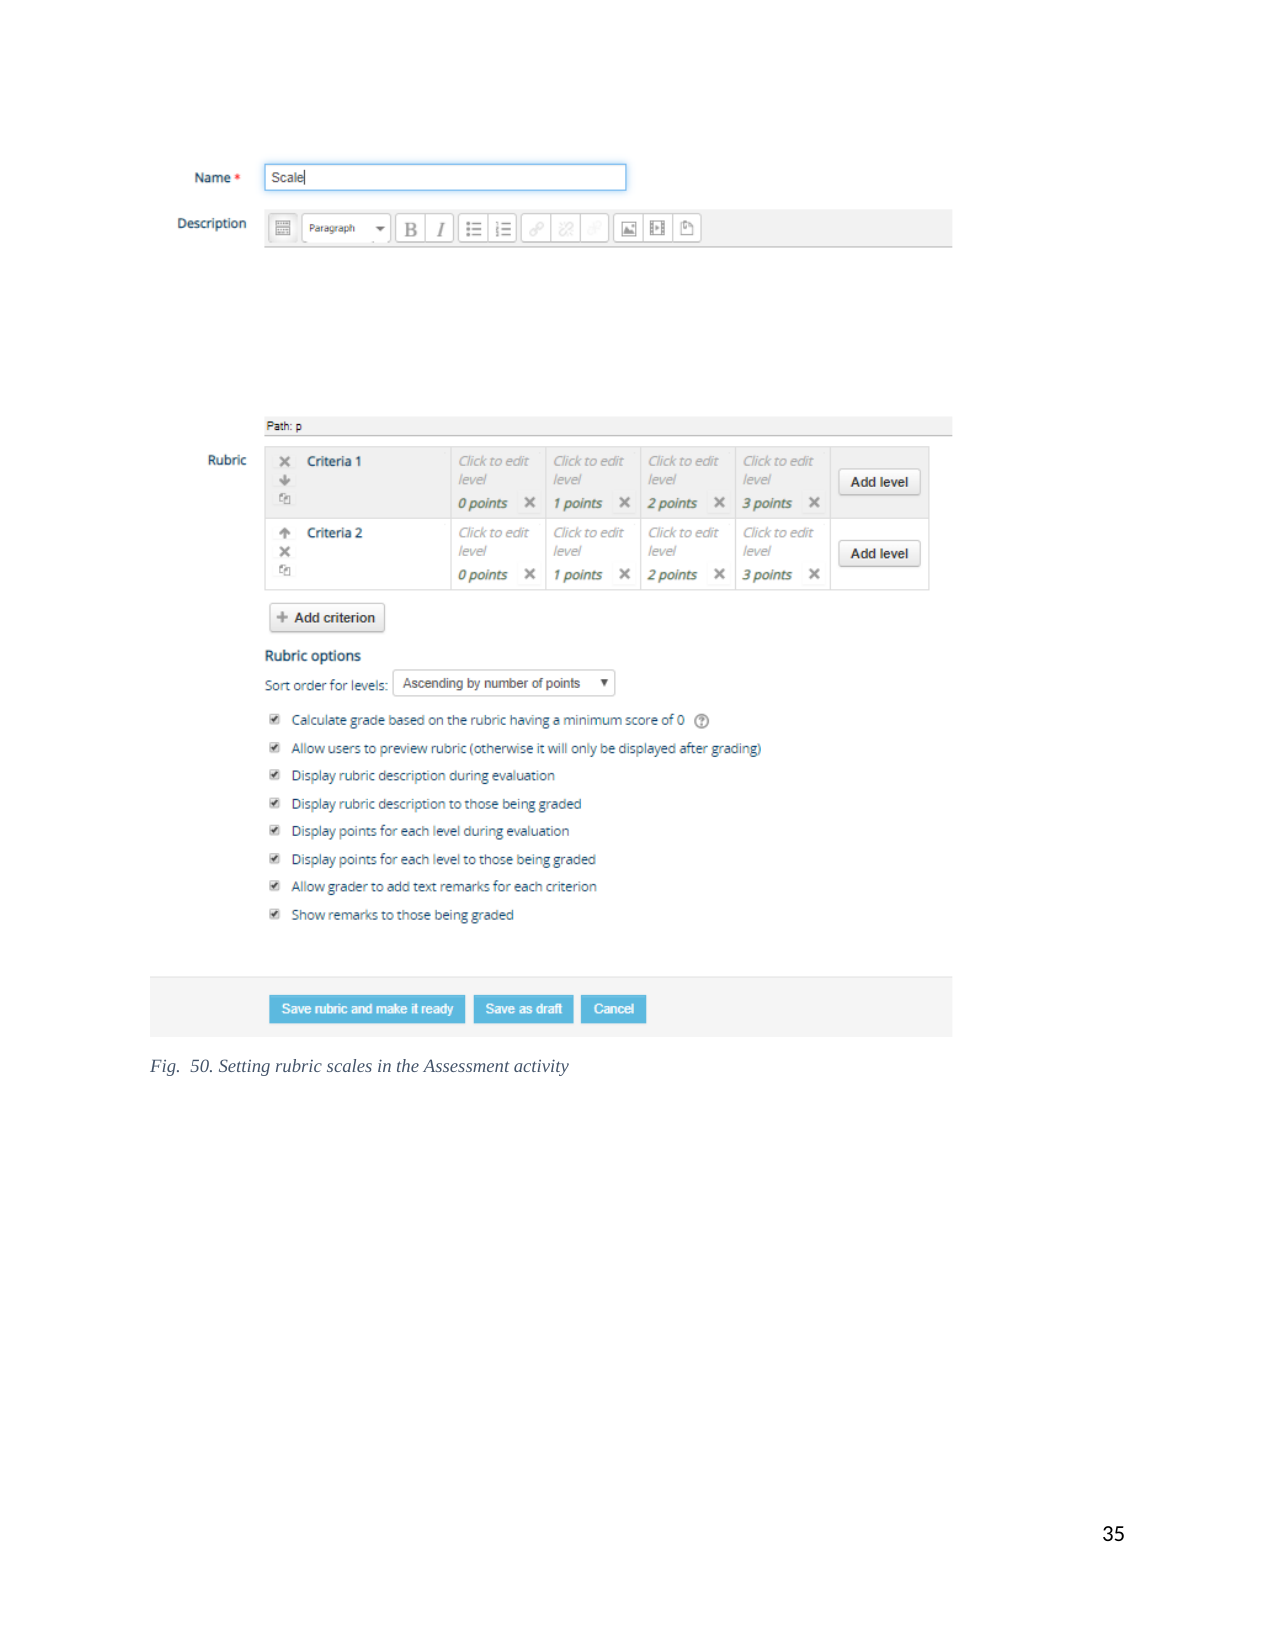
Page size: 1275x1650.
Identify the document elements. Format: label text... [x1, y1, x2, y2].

text Fig. 50. Setting rubric scales in the Assessment activity [150, 1055, 1125, 1077]
picture [150, 150, 953, 1037]
